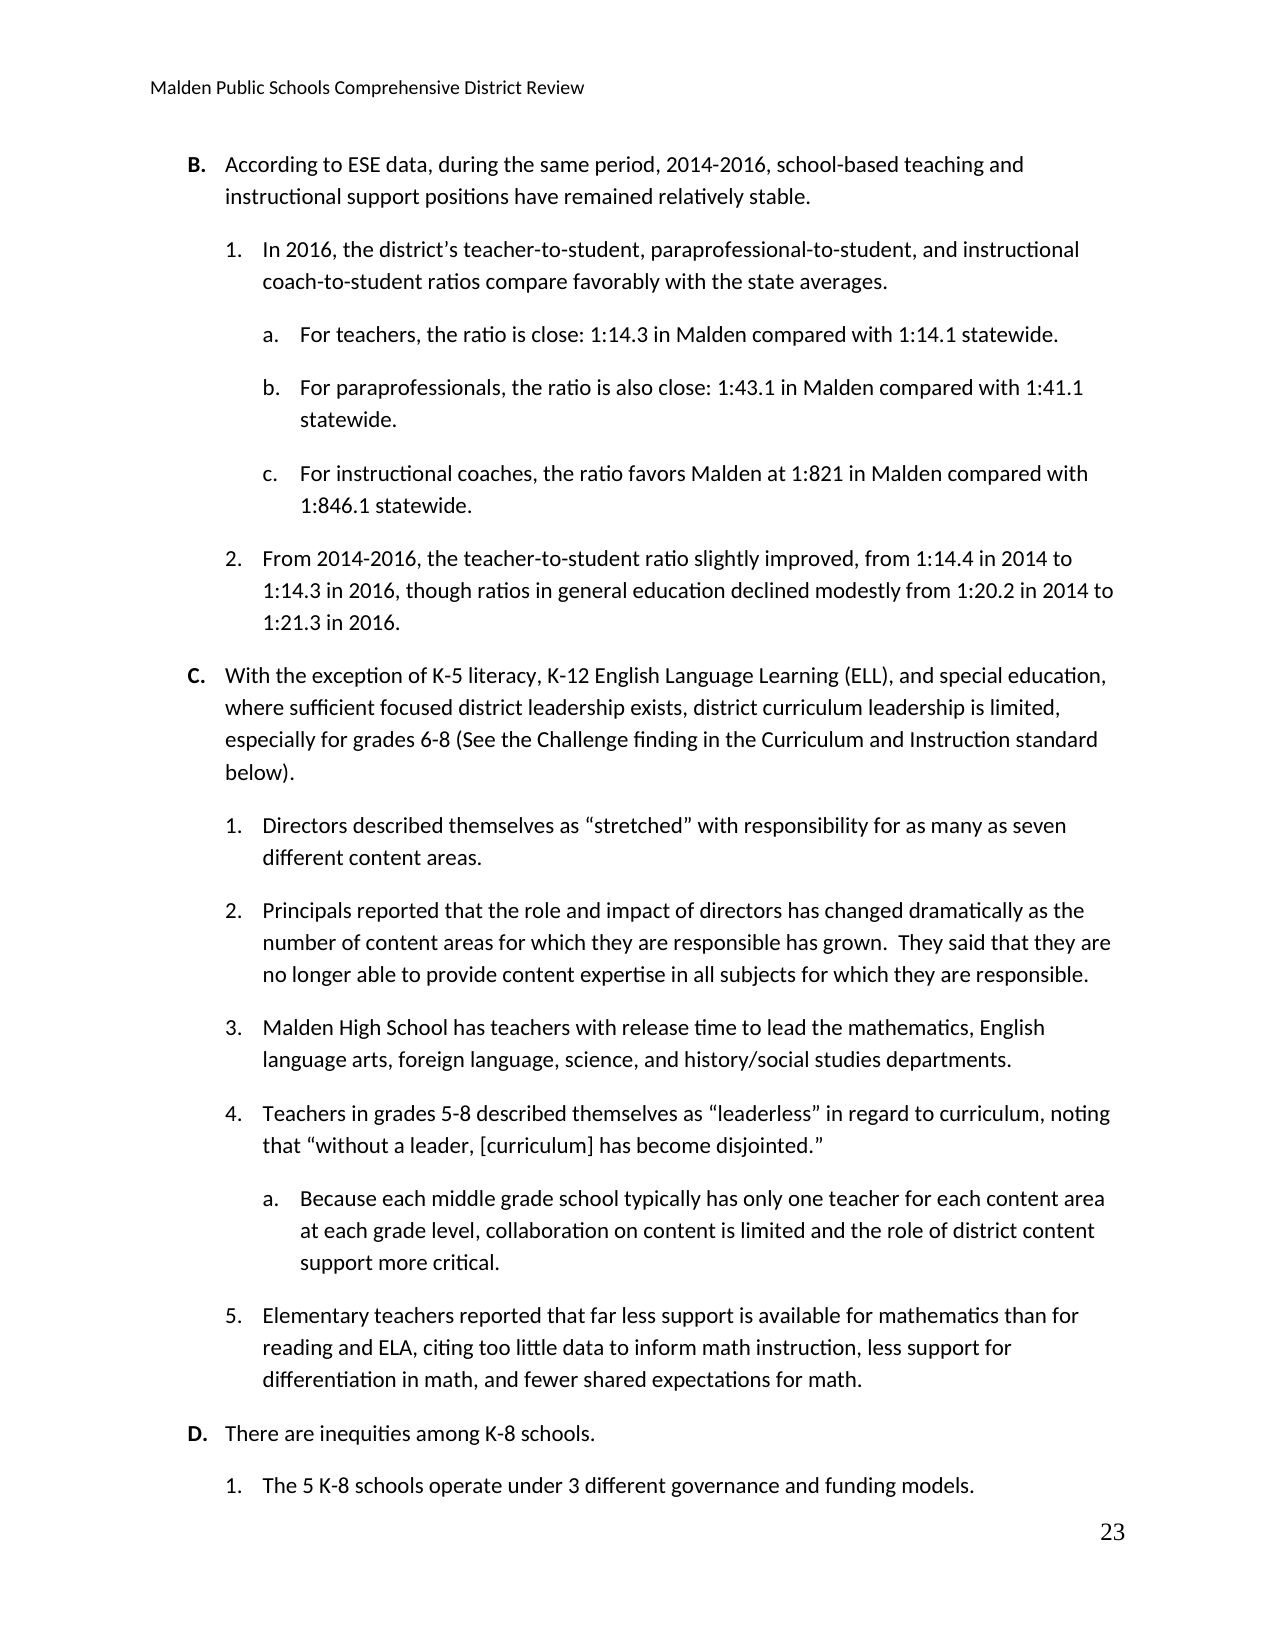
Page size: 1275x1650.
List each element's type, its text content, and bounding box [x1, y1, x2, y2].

list In 2016, the district’s teacher-to-student, paraprofessional-to-student, and instructional coach-to-student ratios compare favorably with the state averages. [225, 235, 1125, 295]
list Malden High School has teachers with release time to lead the mathematics, English language arts, foreign language, science, and history/social studies departments. [225, 1013, 1125, 1074]
list Directors described themselves as “stretched” with responsibility for as many as seven different content areas. [225, 811, 1125, 871]
list Because each middle grade school typically has only one teacher for each content area at each grade level, collaboration on content is limited and the role of district content support more critical. [262, 1184, 1125, 1276]
list For instructional coaches, the ratio favors Malden at 1:821 in Malden compared with 1:846.1 statewide. [262, 459, 1125, 519]
list Elementary teachers reported that far less support is available for mathematics than for reading and ELA, citing too little data to inform math instruction, less support for differentiation in math, and fewer shared expectations for math. [225, 1301, 1125, 1394]
list The 5 K-8 schools operate under 3 different governance and funding models. [225, 1472, 1125, 1500]
list From 2014-2016, the teacher-to-student ratio slightly improved, from 1:14.4 in 2014 to 1:14.3 in 2016, though ratios in general education declined modestly from 1:20.2 in 2014 to 1:21.3 in 2016. [225, 544, 1125, 636]
list For teachers, the ratio is close: 1:14.3 in Malden compared with 1:14.1 statewide. [262, 320, 1125, 348]
list According to ESE data, during the same period, 2014-2016, school-based teaching and instructional support positions have remained relatively stable. [187, 150, 1125, 210]
list There are inequities among K-8 schools. [187, 1419, 1125, 1447]
list With the exception of K-5 literacy, K-12 English Language Learning (ELL), and special education, where sufficient focused district leadership exists, district curriculum leadership is limited, especially for grades 6-8 (See the Challenge finding in the Curriculum and Instruction standard below). [187, 661, 1125, 786]
list Principals reported that the role and impact of directors has changed dramatically as the number of content areas for which they are responsible has grown. They said that they are no longer able to provide content expertise in all subjects for which they are responsible. [225, 896, 1125, 988]
list Teachers in grades 5-8 described themselves as “leaderless” in regard to curriculum, noting that “without a leader, [curriculum] has become disjointed.” [225, 1099, 1125, 1159]
list For paraprofessionals, the ratio is also close: 1:43.1 in Malden compared with 1:41.1 statewide. [262, 373, 1125, 434]
